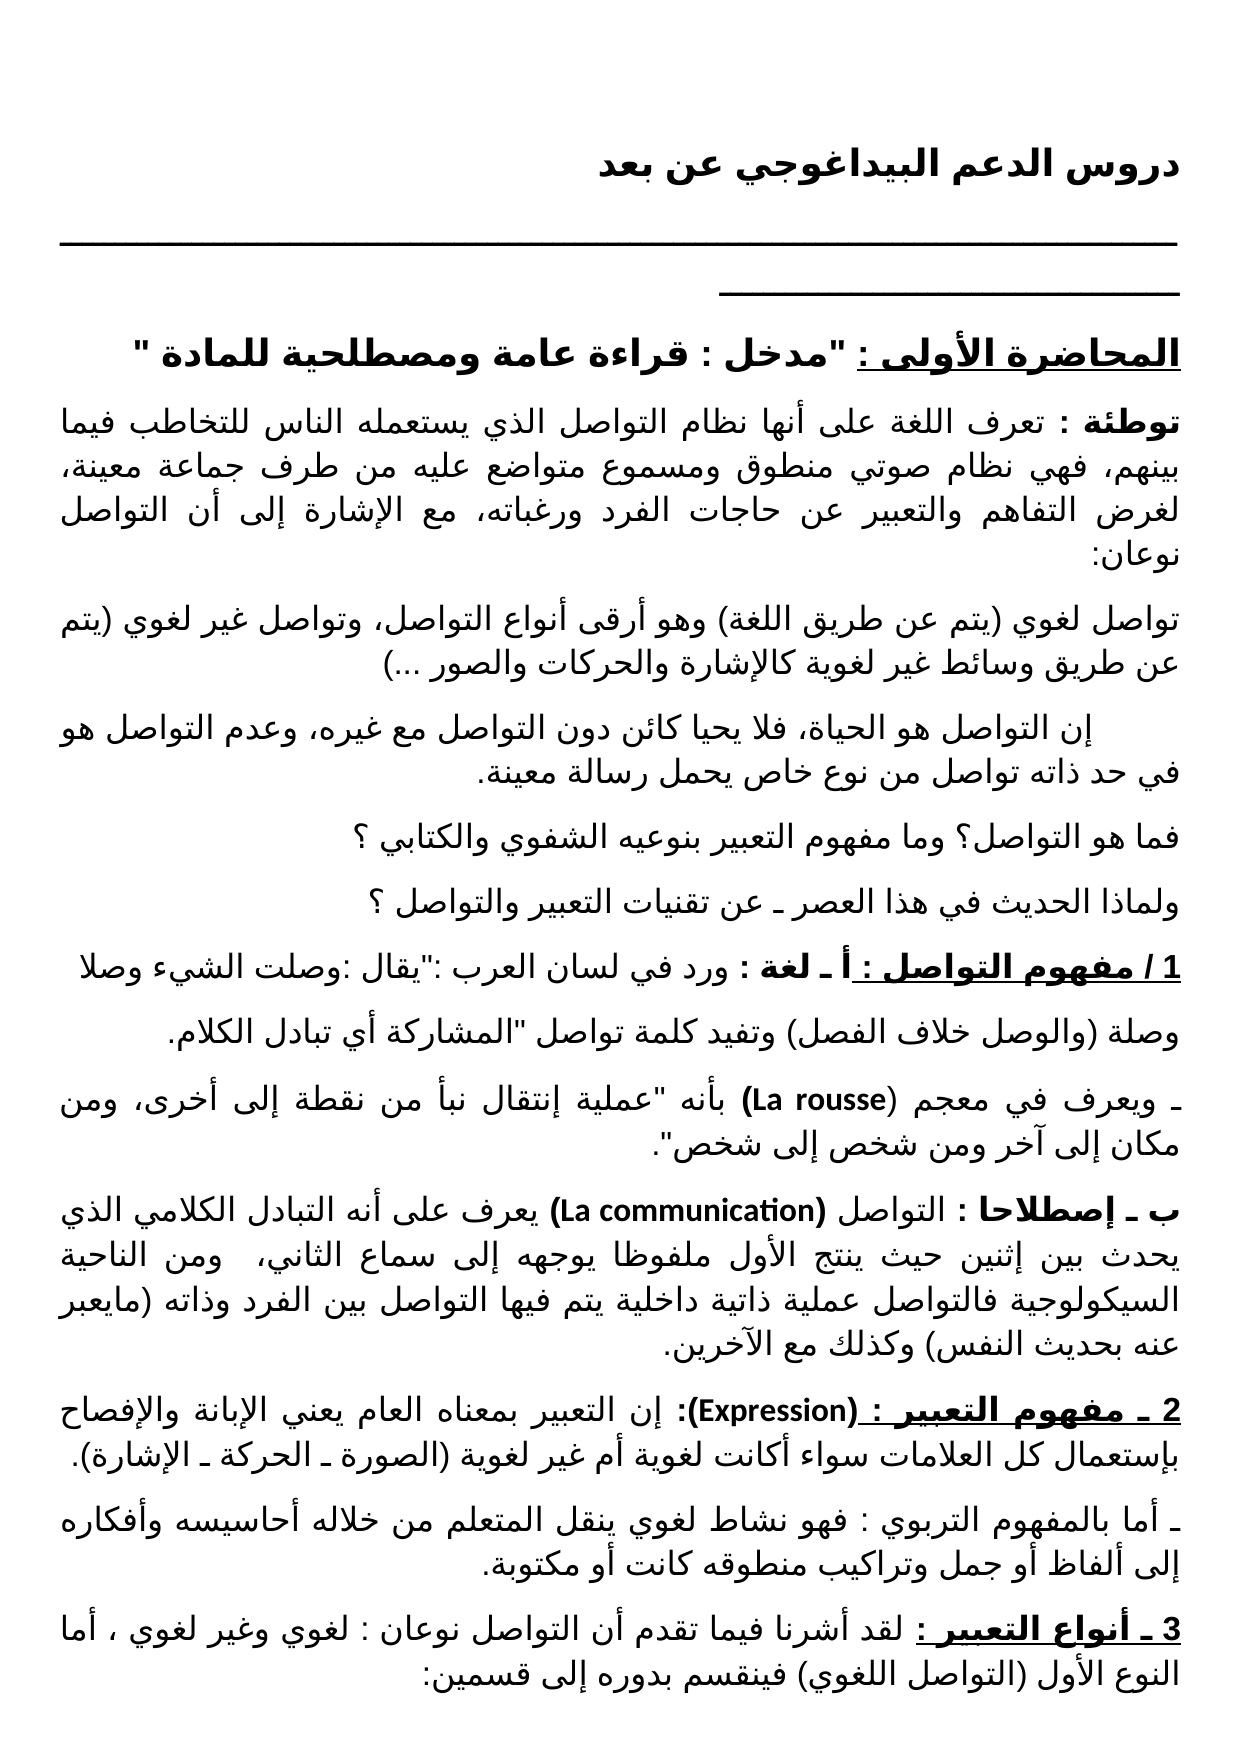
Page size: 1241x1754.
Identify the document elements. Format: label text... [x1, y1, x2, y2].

text ــــــــــــــــــــــــــــــــــــــــــــــــــــــــــــــــــــــــــــــــــــــــــــــــــــــــــــــــــــــــــــــــــــــــــــــــ [59, 211, 1181, 304]
text تواصل لغوي (يتم عن طريق اللغة) وهو أرقى أنواع التواصل، وتواصل غير لغوي (يتم عن طريق وسائط غير لغوية كالإشارة والحركات والصور ...) [59, 599, 1181, 682]
text 2 ـ مفهوم التعبير : (Expression): إن التعبير بمعناه العام يعني الإبانة والإفصاح بإستعمال كل العلامات سواء أكانت لغوية أم غير لغوية (الصورة ـ الحركة ـ الإشارة). [59, 1389, 1181, 1474]
text ب ـ إصطلاحا : التواصل (La communication) يعرف على أنه التبادل الكلامي الذي يحدث بين إثنين حيث ينتج الأول ملفوظا يوجهه إلى سماع الثاني، ومن الناحية السيكولوجية فالتواصل عملية ذاتية داخلية يتم فيها التواصل بين الفرد وذاته (مايعبر عنه بحديث النفس) وكذلك مع الآخرين. [59, 1189, 1181, 1362]
text ولماذا الحديث في هذا العصر ـ عن تقنيات التعبير والتواصل ؟ [59, 883, 1181, 921]
text ـ أما بالمفهوم التربوي : فهو نشاط لغوي ينقل المتعلم من خلاله أحاسيسه وأفكاره إلى ألفاظ أو جمل وتراكيب منطوقه كانت أو مكتوبة. [59, 1500, 1181, 1583]
text وصلة (والوصل خلاف الفصل) وتفيد كلمة تواصل "المشاركة أي تبادل الكلام. [59, 1013, 1181, 1051]
text 3 ـ أنواع التعبير : لقد أشرنا فيما تقدم أن التواصل نوعان : لغوي وغير لغوي ، أما النوع الأول (التواصل اللغوي) فينقسم بدوره إلى قسمين: [59, 1609, 1181, 1692]
text توطئة : تعرف اللغة على أنها نظام التواصل الذي يستعمله الناس للتخاطب فيما بينهم، فهي نظام صوتي منطوق ومسموع متواضع عليه من طرف جماعة معينة، لغرض التفاهم والتعبير عن حاجات الفرد ورغباته، مع الإشارة إلى أن التواصل نوعان: [59, 402, 1181, 573]
text ـ ويعرف في معجم (La rousse) بأنه "عملية إنتقال نبأ من نقطة إلى أخرى، ومن مكان إلى آخر ومن شخص إلى شخص". [59, 1078, 1181, 1162]
text فما هو التواصل؟ وما مفهوم التعبير بنوعيه الشفوي والكتابي ؟ [59, 818, 1181, 856]
text 1 / مفهوم التواصل : أ ـ لغة : ورد في لسان العرب :"يقال :وصلت الشيء وصلا [59, 948, 1181, 986]
text دروس الدعم البيداغوجي عن بعد [59, 141, 1181, 184]
text المحاضرة الأولى : "مدخل : قراءة عامة ومصطلحية للمادة " [59, 331, 1181, 374]
text إن التواصل هو الحياة، فلا يحيا كائن دون التواصل مع غيره، وعدم التواصل هو في حد ذاته تواصل من نوع خاص يحمل رسالة معينة. [59, 708, 1181, 791]
